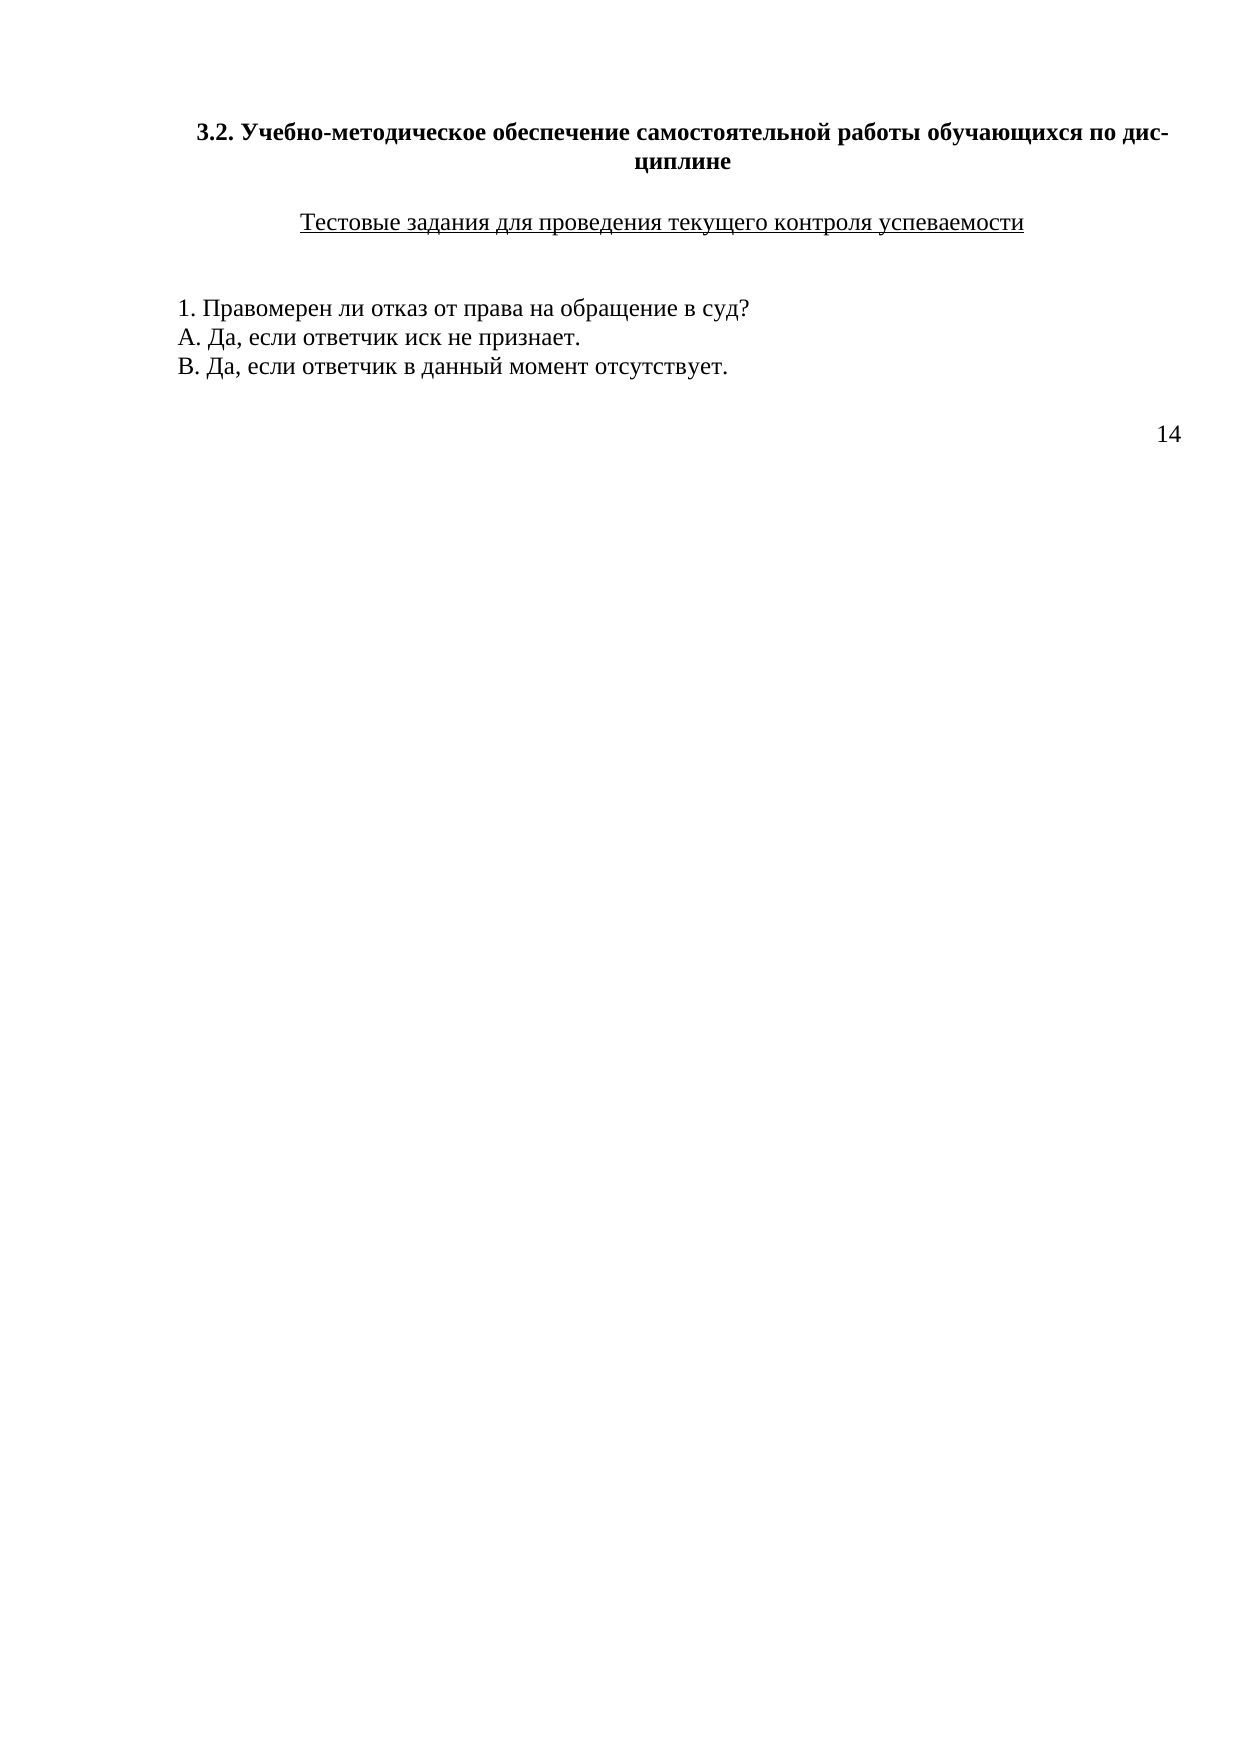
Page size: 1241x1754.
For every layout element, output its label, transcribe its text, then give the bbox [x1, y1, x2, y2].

text Тестовые задания для проведения текущего контроля успеваемости [300, 207, 1184, 236]
text 3.2. Учебно-методическое обеспечение самостоятельной работы обучающихся по дис-циплине [194, 118, 1171, 174]
text В. Да, если ответчик в данный момент отсутствует. [177, 351, 1184, 379]
text 14 [1156, 419, 1184, 447]
text 1. Правомерен ли отказ от права на обращение в суд? А. Да, если ответчик иск не признает. [177, 293, 754, 351]
